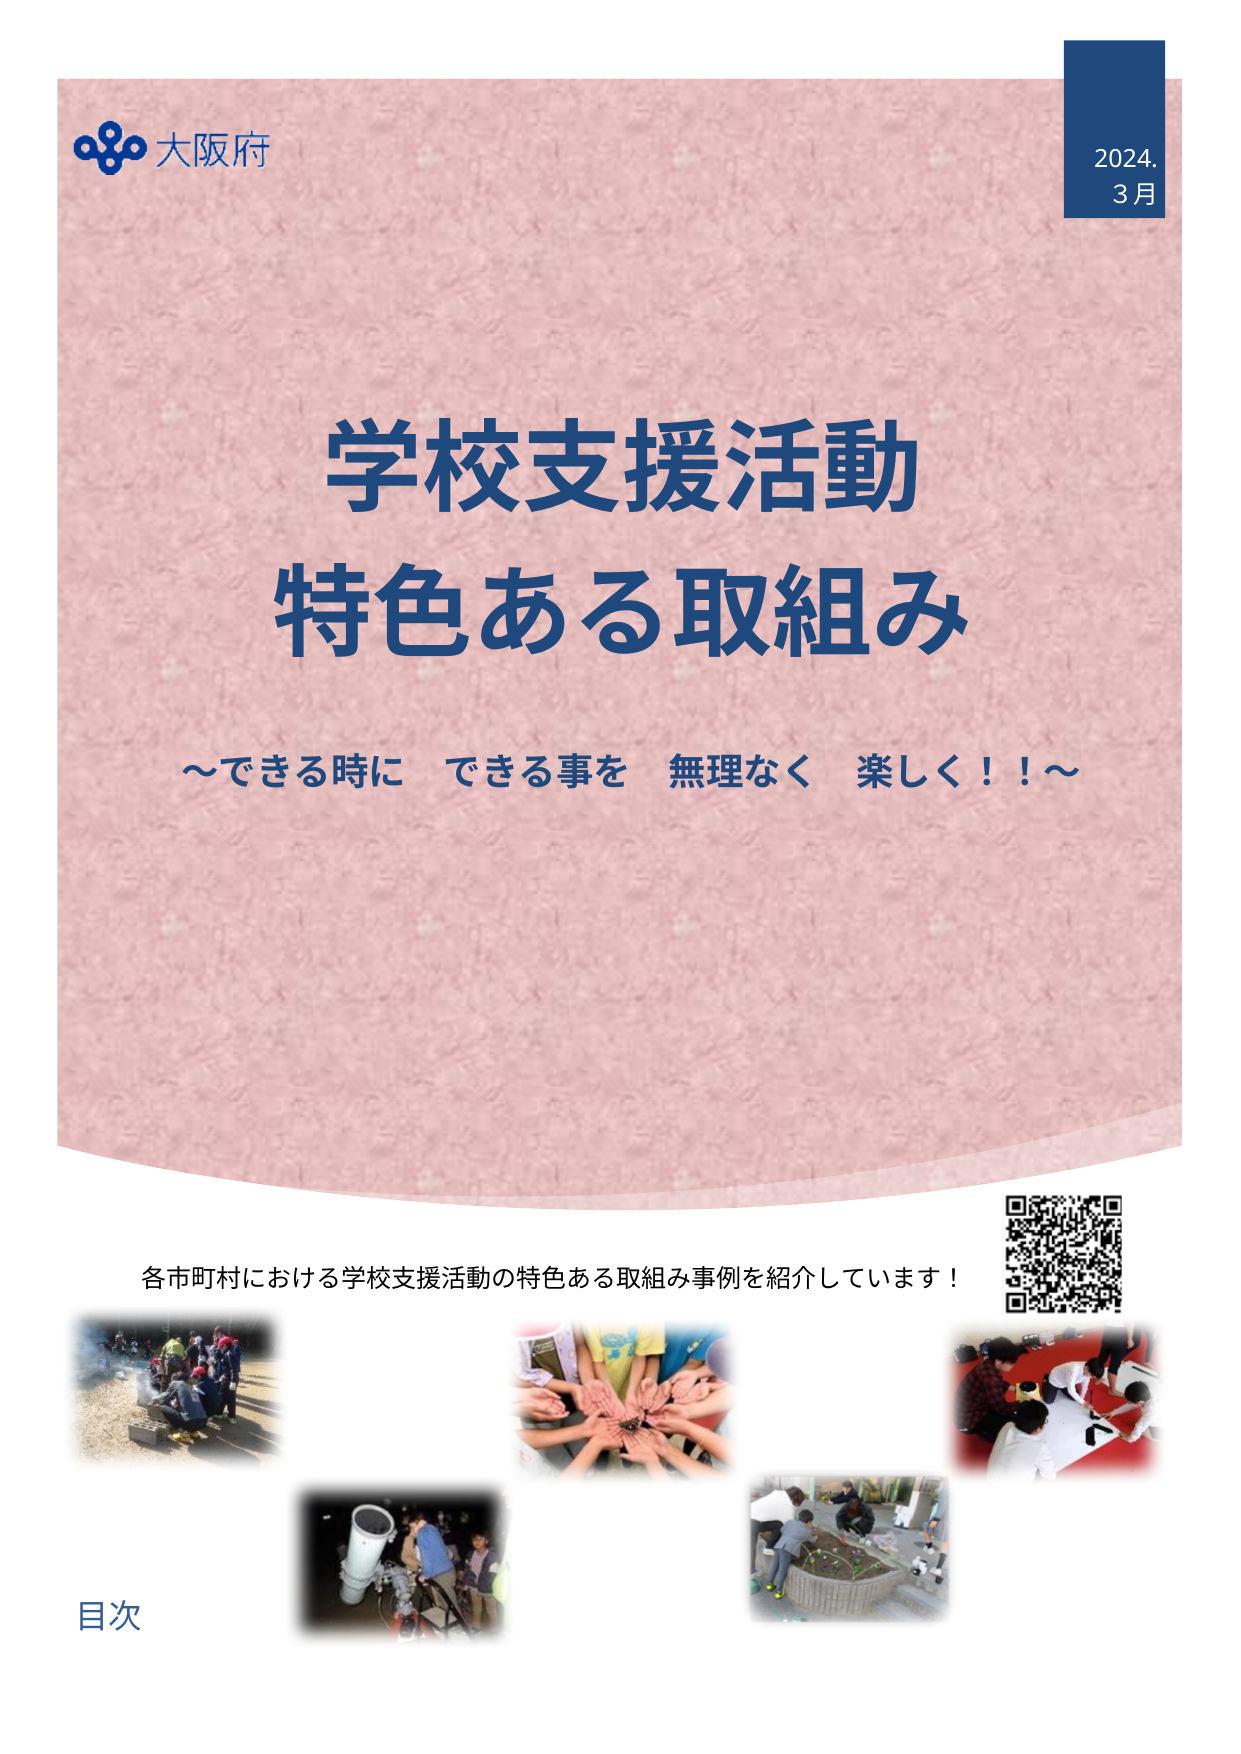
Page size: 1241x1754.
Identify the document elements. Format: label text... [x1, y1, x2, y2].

table_header 市町村名 [251, 1102, 1182, 1211]
picture [534, 1346, 714, 1459]
picture [91, 1333, 260, 1445]
picture [313, 1504, 487, 1620]
picture [57, 78, 1182, 1196]
picture [968, 1345, 1138, 1457]
picture [759, 1485, 940, 1613]
